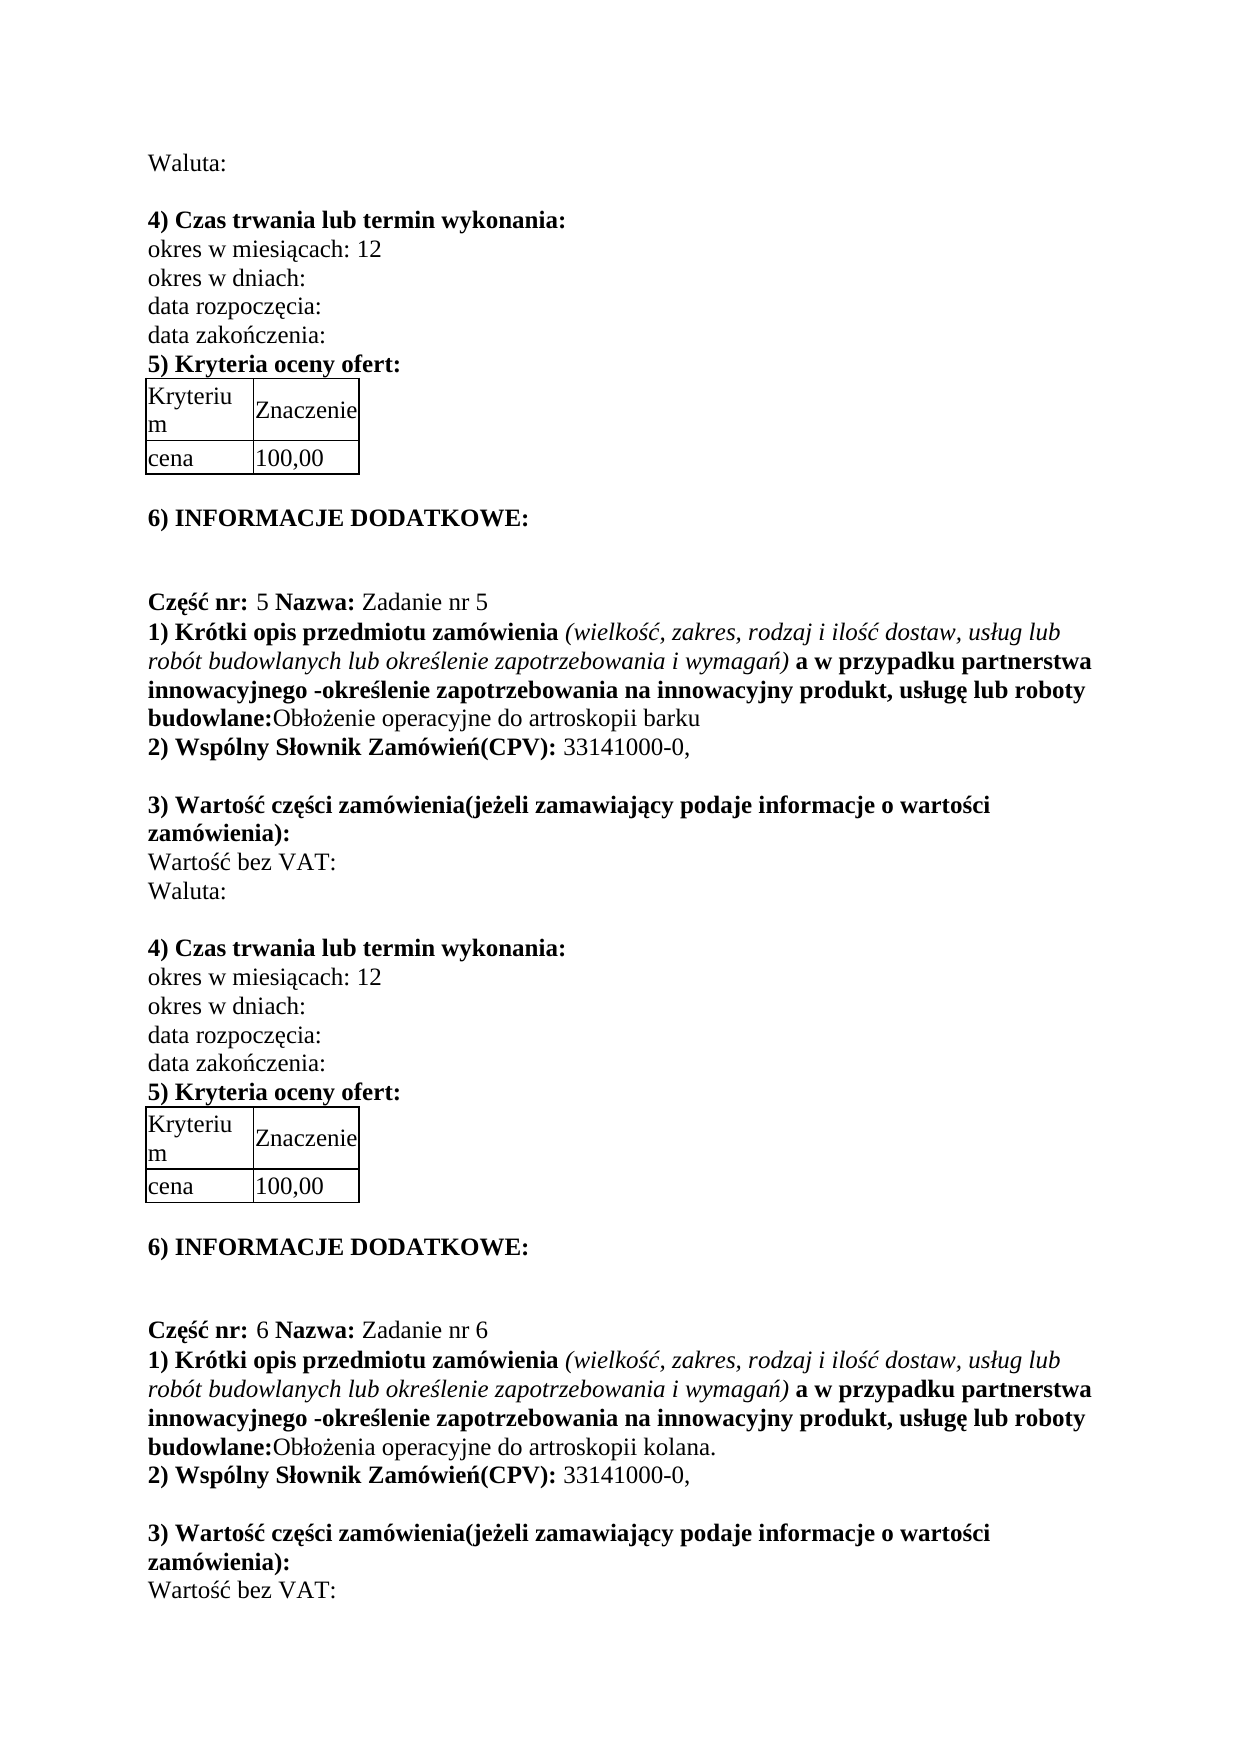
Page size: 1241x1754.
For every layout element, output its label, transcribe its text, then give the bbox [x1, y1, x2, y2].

table_header Część nr: [146, 1314, 254, 1346]
table_header Nazwa: [273, 1314, 360, 1346]
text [148, 148, 1093, 378]
table_header Zadanie nr 5 [360, 585, 494, 617]
table_header Kryterium [147, 1108, 253, 1168]
text 6) INFORMACJE DODATKOWE: [148, 1203, 1093, 1289]
table_header Znaczenie [254, 1108, 358, 1168]
table_header Kryterium [147, 379, 253, 440]
table_cell 100,00 [254, 1170, 358, 1202]
text 6) INFORMACJE DODATKOWE: [148, 475, 1093, 560]
table_cell 100,00 [254, 441, 358, 473]
text 1) Krótki opis przedmiotu zamówienia (wielkość, zakres, rodzaj i ilość dostaw, usług lub robót budowlanych lub określenie zapotrzebowania i wymagań) a w przypadku partnerstwa innowacyjnego -określenie zapotrzebowania na innowacyjny produkt, usługę lub roboty budowlane:Obłożenie operacyjne do artroskopii barku 2) Wspólny Słownik Zamówień(CPV): 33141000-0, 3) Wartość części zamówienia(jeżeli zamawiający podaje informacje o wartości zamówienia): Wartość bez VAT: Waluta: 4) Czas trwania lub termin wykonania: okres w miesiącach: 12 okres w dniach: data rozpoczęcia: data zakończenia: 5) Kryteria oceny ofert: [148, 617, 1093, 1106]
table_header Część nr: [146, 585, 254, 617]
table_header Nazwa: [273, 585, 360, 617]
table_header 6 [255, 1314, 273, 1346]
table_header 5 [255, 585, 273, 617]
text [148, 1346, 1093, 1604]
table_header Znaczenie [254, 379, 358, 440]
table_cell cena [147, 1170, 253, 1202]
table_header Zadanie nr 6 [360, 1314, 494, 1346]
table_cell cena [147, 441, 253, 473]
